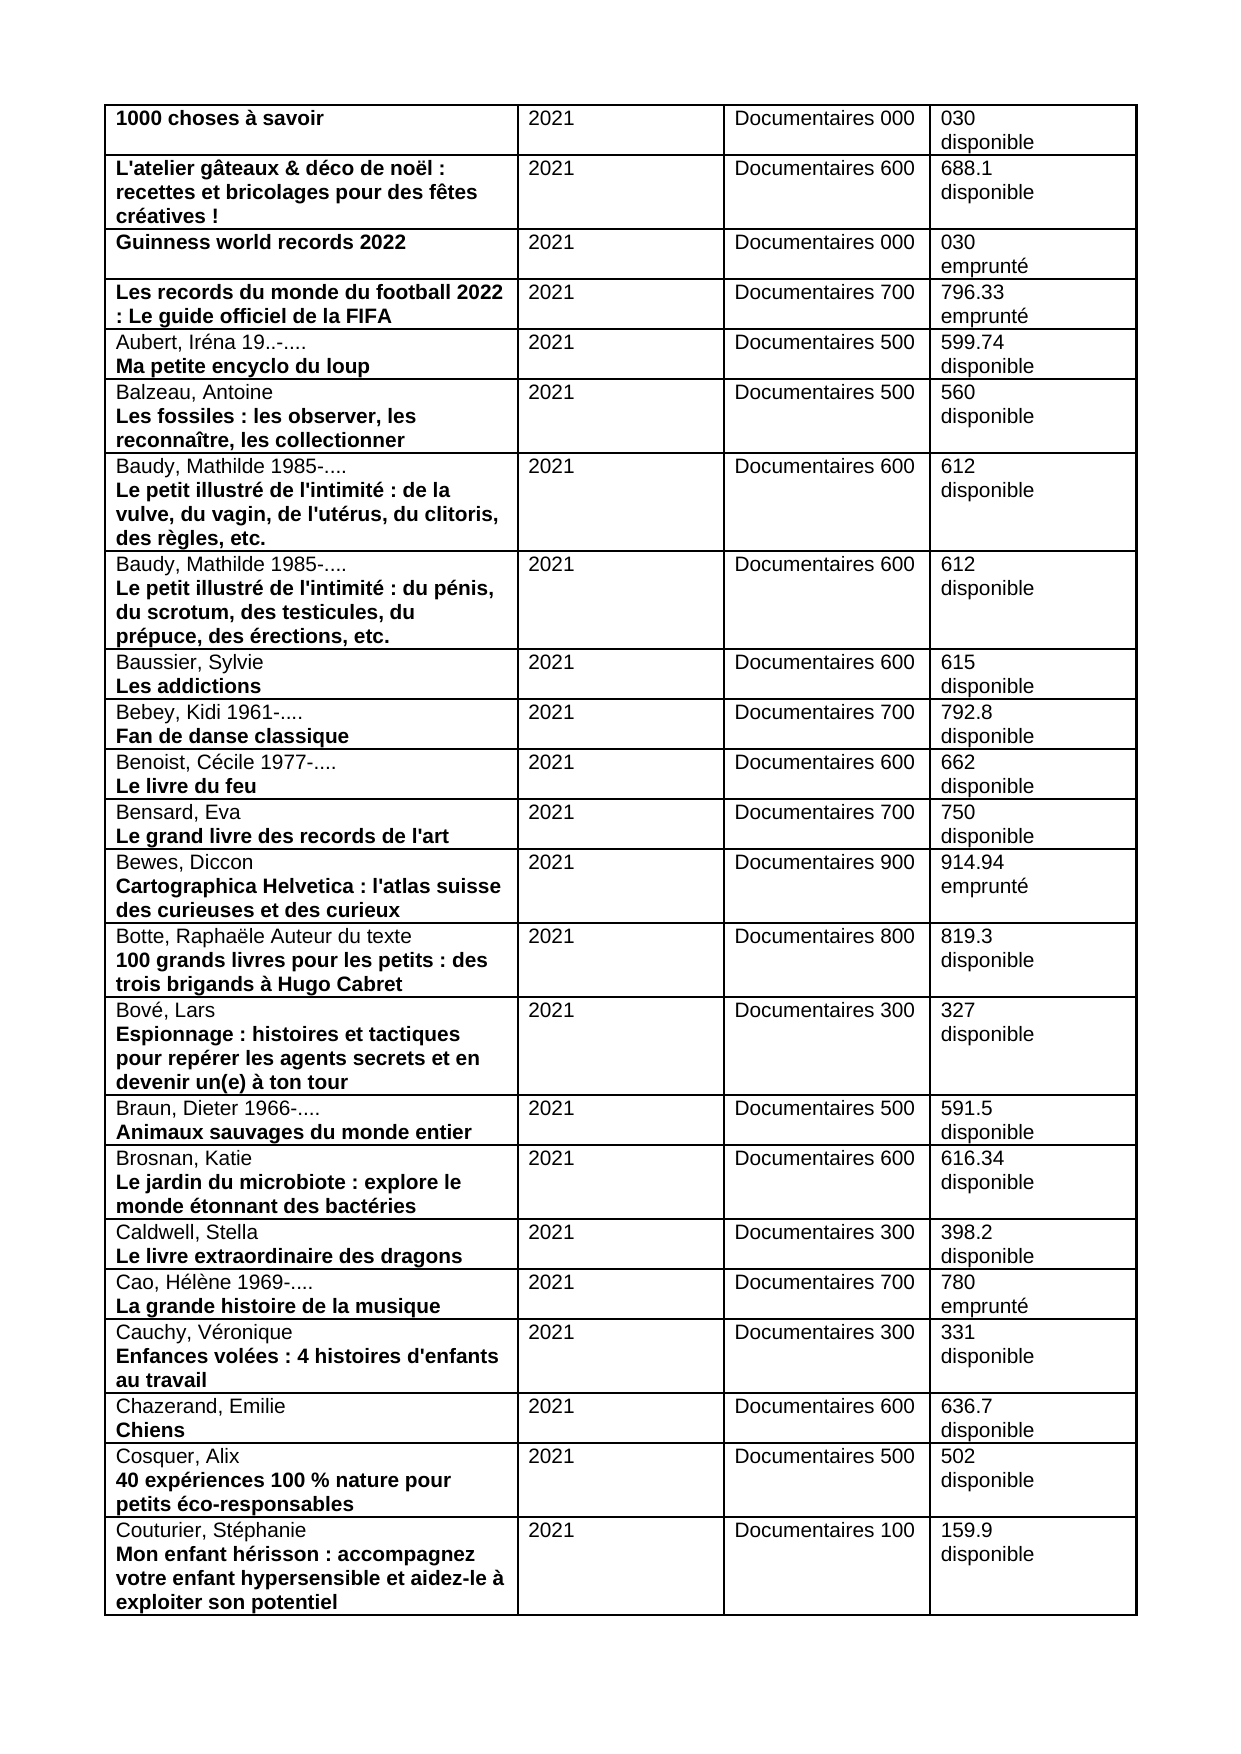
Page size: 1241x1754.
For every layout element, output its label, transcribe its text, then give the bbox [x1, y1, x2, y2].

table_cell 662 disponible [931, 750, 1135, 798]
table_cell 2021 [519, 750, 723, 798]
table_cell 398.2 disponible [931, 1220, 1135, 1268]
table_cell 2021 [519, 230, 723, 278]
table_cell Documentaires 500 [725, 1444, 929, 1516]
table_cell Les records du monde du football 2022 : Le guide officiel de la FIFA [106, 280, 517, 328]
table_cell Benoist, Cécile 1977-.... Le livre du feu [106, 750, 517, 798]
table_cell 2021 [519, 650, 723, 698]
table_cell 591.5 disponible [931, 1096, 1135, 1144]
table_cell 780 emprunté [931, 1270, 1135, 1318]
table_cell Guinness world records 2022 [106, 230, 517, 278]
table_cell Documentaires 600 [725, 552, 929, 648]
table_cell Baudy, Mathilde 1985-.... Le petit illustré de l'intimité : du pénis, du scrotum, des testicules, du prépuce, des érections, etc. [106, 552, 517, 648]
table_cell 616.34 disponible [931, 1146, 1135, 1218]
table_cell Bewes, Diccon Cartographica Helvetica : l'atlas suisse des curieuses et des curieux [106, 850, 517, 922]
table_cell Cao, Hélène 1969-.... La grande histoire de la musique [106, 1270, 517, 1318]
table_cell 615 disponible [931, 650, 1135, 698]
table_cell 2021 [519, 552, 723, 648]
table_cell 2021 [519, 850, 723, 922]
table_cell Couturier, Stéphanie Mon enfant hérisson : accompagnez votre enfant hypersensible et aidez-le à exploiter son potentiel [106, 1518, 517, 1613]
table_cell 327 disponible [931, 998, 1135, 1094]
table_cell Documentaires 600 [725, 650, 929, 698]
table_cell L'atelier gâteaux & déco de noël : recettes et bricolages pour des fêtes créatives ! [106, 156, 517, 228]
table_cell Documentaires 800 [725, 924, 929, 996]
table_cell 502 disponible [931, 1444, 1135, 1516]
table_cell Documentaires 600 [725, 1394, 929, 1442]
table_cell 2021 [519, 1394, 723, 1442]
table_cell 792.8 disponible [931, 700, 1135, 748]
table_cell Bensard, Eva Le grand livre des records de l'art [106, 800, 517, 848]
table_cell 2021 [519, 1518, 723, 1613]
table_cell Documentaires 700 [725, 700, 929, 748]
table_cell Baudy, Mathilde 1985-.... Le petit illustré de l'intimité : de la vulve, du vagin, de l'utérus, du clitoris, des règles, etc. [106, 454, 517, 550]
table_cell 2021 [519, 1220, 723, 1268]
table_cell 030 emprunté [931, 230, 1135, 278]
table_cell 2021 [519, 280, 723, 328]
table_cell 2021 [519, 1146, 723, 1218]
table_cell Documentaires 300 [725, 1220, 929, 1268]
table_cell 030 disponible [931, 106, 1135, 154]
table_cell 2021 [519, 454, 723, 550]
table_cell Documentaires 500 [725, 330, 929, 378]
table_cell Documentaires 100 [725, 1518, 929, 1613]
table_cell Documentaires 600 [725, 750, 929, 798]
table_cell Botte, Raphaële Auteur du texte 100 grands livres pour les petits : des trois brigands à Hugo Cabret [106, 924, 517, 996]
table_cell Documentaires 300 [725, 998, 929, 1094]
table_cell 819.3 disponible [931, 924, 1135, 996]
table_cell 2021 [519, 380, 723, 452]
table_cell 914.94 emprunté [931, 850, 1135, 922]
table_cell 2021 [519, 1096, 723, 1144]
table_cell 2021 [519, 156, 723, 228]
table_cell 612 disponible [931, 552, 1135, 648]
table_cell 331 disponible [931, 1320, 1135, 1392]
table_cell Caldwell, Stella Le livre extraordinaire des dragons [106, 1220, 517, 1268]
table_cell Bebey, Kidi 1961-.... Fan de danse classique [106, 700, 517, 748]
table_cell 2021 [519, 1444, 723, 1516]
table_cell 560 disponible [931, 380, 1135, 452]
table_cell Documentaires 700 [725, 800, 929, 848]
table_cell 796.33 emprunté [931, 280, 1135, 328]
table_cell 612 disponible [931, 454, 1135, 550]
table_cell Baussier, Sylvie Les addictions [106, 650, 517, 698]
table_cell Documentaires 900 [725, 850, 929, 922]
table_cell 2021 [519, 1320, 723, 1392]
table_cell Braun, Dieter 1966-.... Animaux sauvages du monde entier [106, 1096, 517, 1144]
table_cell Cosquer, Alix 40 expériences 100 % nature pour petits éco-responsables [106, 1444, 517, 1516]
table_cell 2021 [519, 924, 723, 996]
table_cell 159.9 disponible [931, 1518, 1135, 1613]
table_cell Documentaires 500 [725, 1096, 929, 1144]
table_cell 1000 choses à savoir [106, 106, 517, 154]
table_cell Documentaires 700 [725, 280, 929, 328]
table_cell Documentaires 000 [725, 230, 929, 278]
table_cell 688.1 disponible [931, 156, 1135, 228]
table_cell Bové, Lars Espionnage : histoires et tactiques pour repérer les agents secrets et en devenir un(e) à ton tour [106, 998, 517, 1094]
table_cell Documentaires 600 [725, 156, 929, 228]
table_cell Balzeau, Antoine Les fossiles : les observer, les reconnaître, les collectionner [106, 380, 517, 452]
table_cell Aubert, Iréna 19..-.... Ma petite encyclo du loup [106, 330, 517, 378]
table_cell Documentaires 300 [725, 1320, 929, 1392]
table_cell Documentaires 000 [725, 106, 929, 154]
table_cell Chazerand, Emilie Chiens [106, 1394, 517, 1442]
table_cell 2021 [519, 1270, 723, 1318]
table_cell Documentaires 700 [725, 1270, 929, 1318]
table_cell 2021 [519, 106, 723, 154]
table_cell Brosnan, Katie Le jardin du microbiote : explore le monde étonnant des bactéries [106, 1146, 517, 1218]
table_cell Documentaires 600 [725, 454, 929, 550]
table_cell 2021 [519, 700, 723, 748]
table_cell Documentaires 600 [725, 1146, 929, 1218]
table_cell 2021 [519, 800, 723, 848]
table_cell 2021 [519, 330, 723, 378]
table_cell 750 disponible [931, 800, 1135, 848]
table_cell 636.7 disponible [931, 1394, 1135, 1442]
table_cell 599.74 disponible [931, 330, 1135, 378]
table_cell Cauchy, Véronique Enfances volées : 4 histoires d'enfants au travail [106, 1320, 517, 1392]
table_cell 2021 [519, 998, 723, 1094]
table_cell Documentaires 500 [725, 380, 929, 452]
